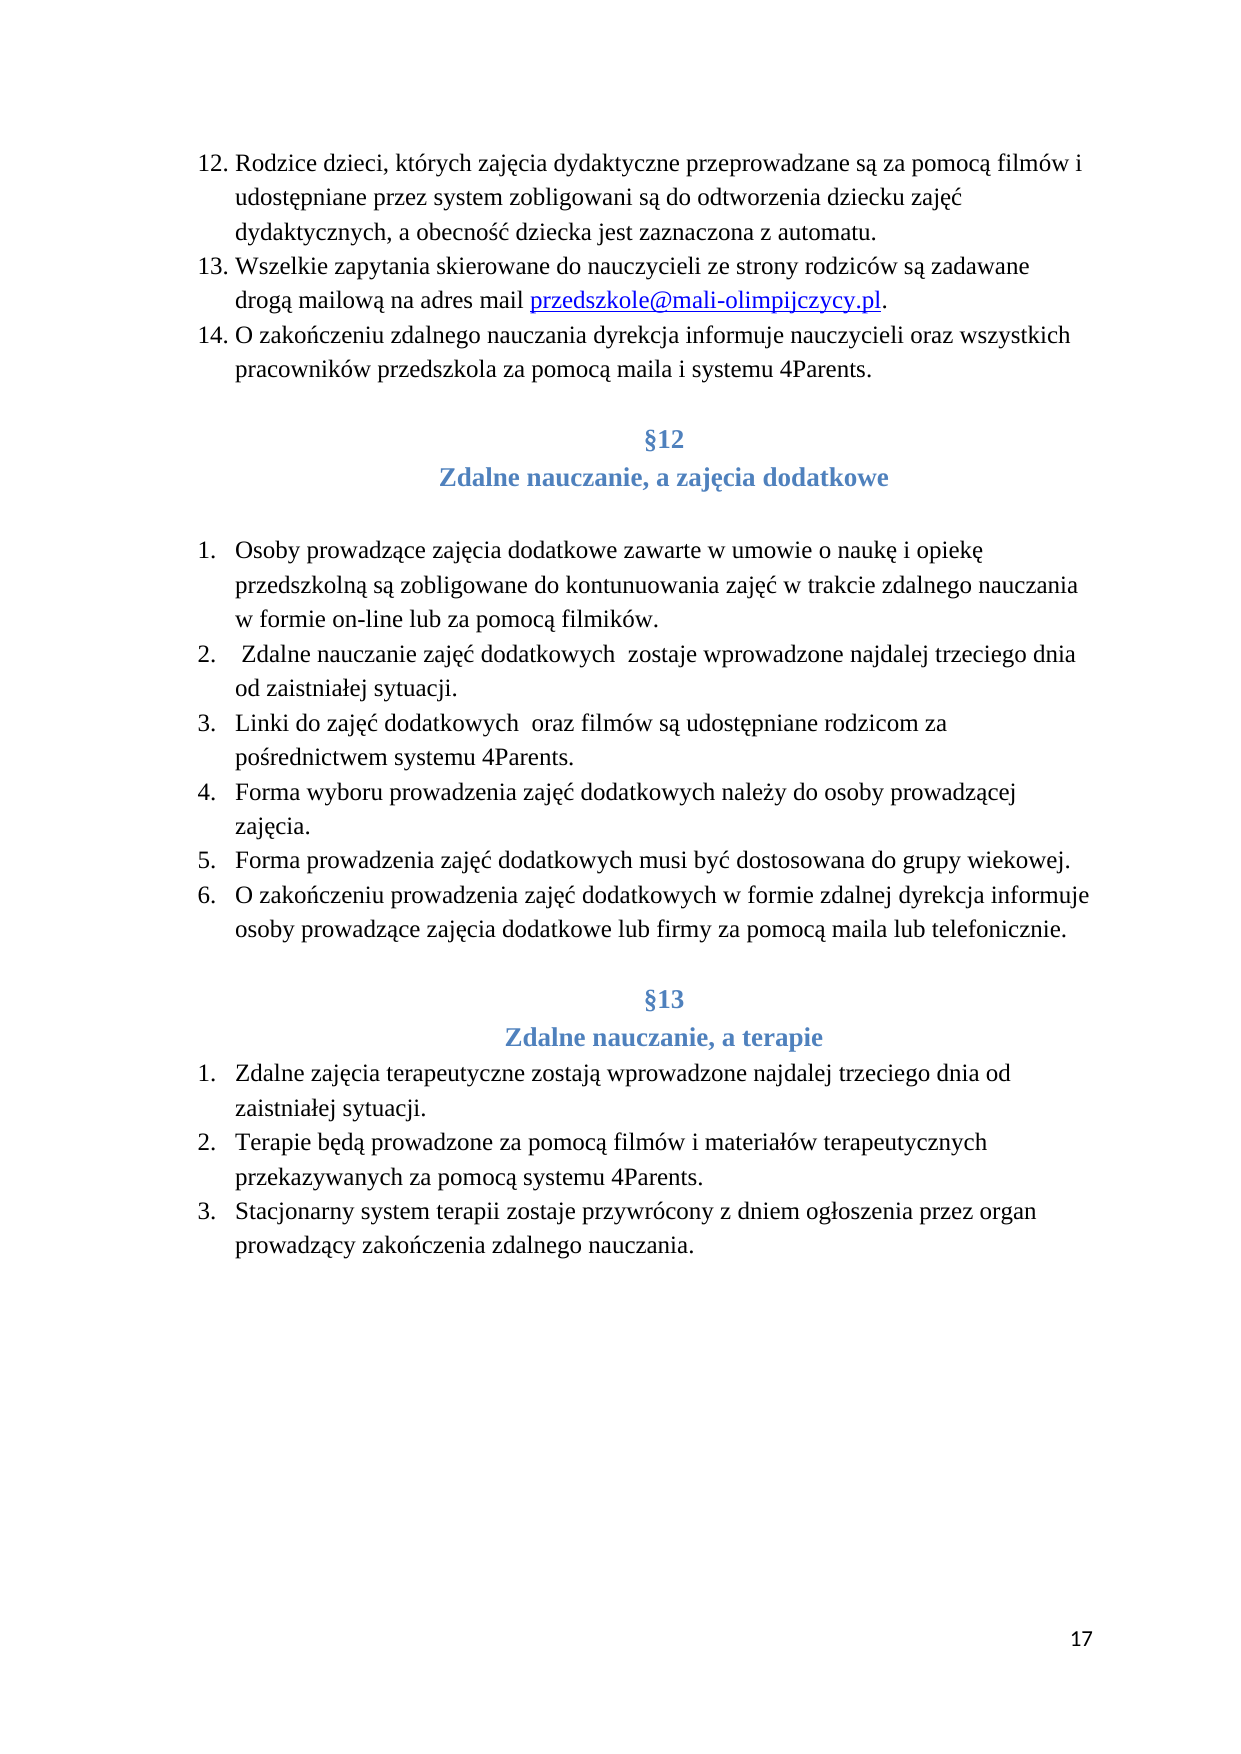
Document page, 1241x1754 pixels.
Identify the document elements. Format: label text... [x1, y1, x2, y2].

list Linki do zajęć dodatkowych oraz filmów są udostępniane rodzicom za pośrednictwem systemu 4Parents. [197, 708, 1093, 771]
list Stacjonarny system terapii zostaje przywrócony z dniem ogłoszenia przez organ prowadzący zakończenia zdalnego nauczania. [197, 1196, 1093, 1259]
list §13 [235, 983, 1093, 1015]
list Zdalne nauczanie, a terapie [235, 1021, 1093, 1052]
list Zdalne zajęcia terapeutyczne zostają wprowadzone najdalej trzeciego dnia od zaistniałej sytuacji. [197, 1058, 1093, 1121]
list Rodzice dzieci, których zajęcia dydaktyczne przeprowadzane są za pomocą filmów i udostępniane przez system zobligowani są do odtworzenia dziecku zajęć dydaktycznych, a obecność dziecka jest zaznaczona z automatu. [197, 148, 1093, 245]
list Forma prowadzenia zajęć dodatkowych musi być dostosowana do grupy wiekowej. [197, 846, 1093, 874]
list Terapie będą prowadzone za pomocą filmów i materiałów terapeutycznych przekazywanych za pomocą systemu 4Parents. [197, 1127, 1093, 1190]
list Wszelkie zapytania skierowane do nauczycieli ze strony rodziców są zadawane drogą mailową na adres mail przedszkole@mali-olimpijczycy.pl. [197, 251, 1093, 314]
list Forma wyboru prowadzenia zajęć dodatkowych należy do osoby prowadzącej zajęcia. [197, 777, 1093, 840]
list O zakończeniu zdalnego nauczania dyrekcja informuje nauczycieli oraz wszystkich pracowników przedszkola za pomocą maila i systemu 4Parents. [197, 320, 1093, 383]
list O zakończeniu prowadzenia zajęć dodatkowych w formie zdalnej dyrekcja informuje osoby prowadzące zajęcia dodatkowe lub firmy za pomocą maila lub telefonicznie. [197, 880, 1093, 943]
list Zdalne nauczanie zajęć dodatkowych zostaje wprowadzone najdalej trzeciego dnia od zaistniałej sytuacji. [197, 639, 1093, 702]
list Osoby prowadzące zajęcia dodatkowe zawarte w umowie o naukę i opiekę przedszkolną są zobligowane do kontunuowania zajęć w trakcie zdalnego nauczania w formie on-line lub za pomocą filmików. [197, 535, 1093, 633]
list §12 [235, 423, 1093, 454]
list Zdalne nauczanie, a zajęcia dodatkowe [235, 461, 1093, 492]
